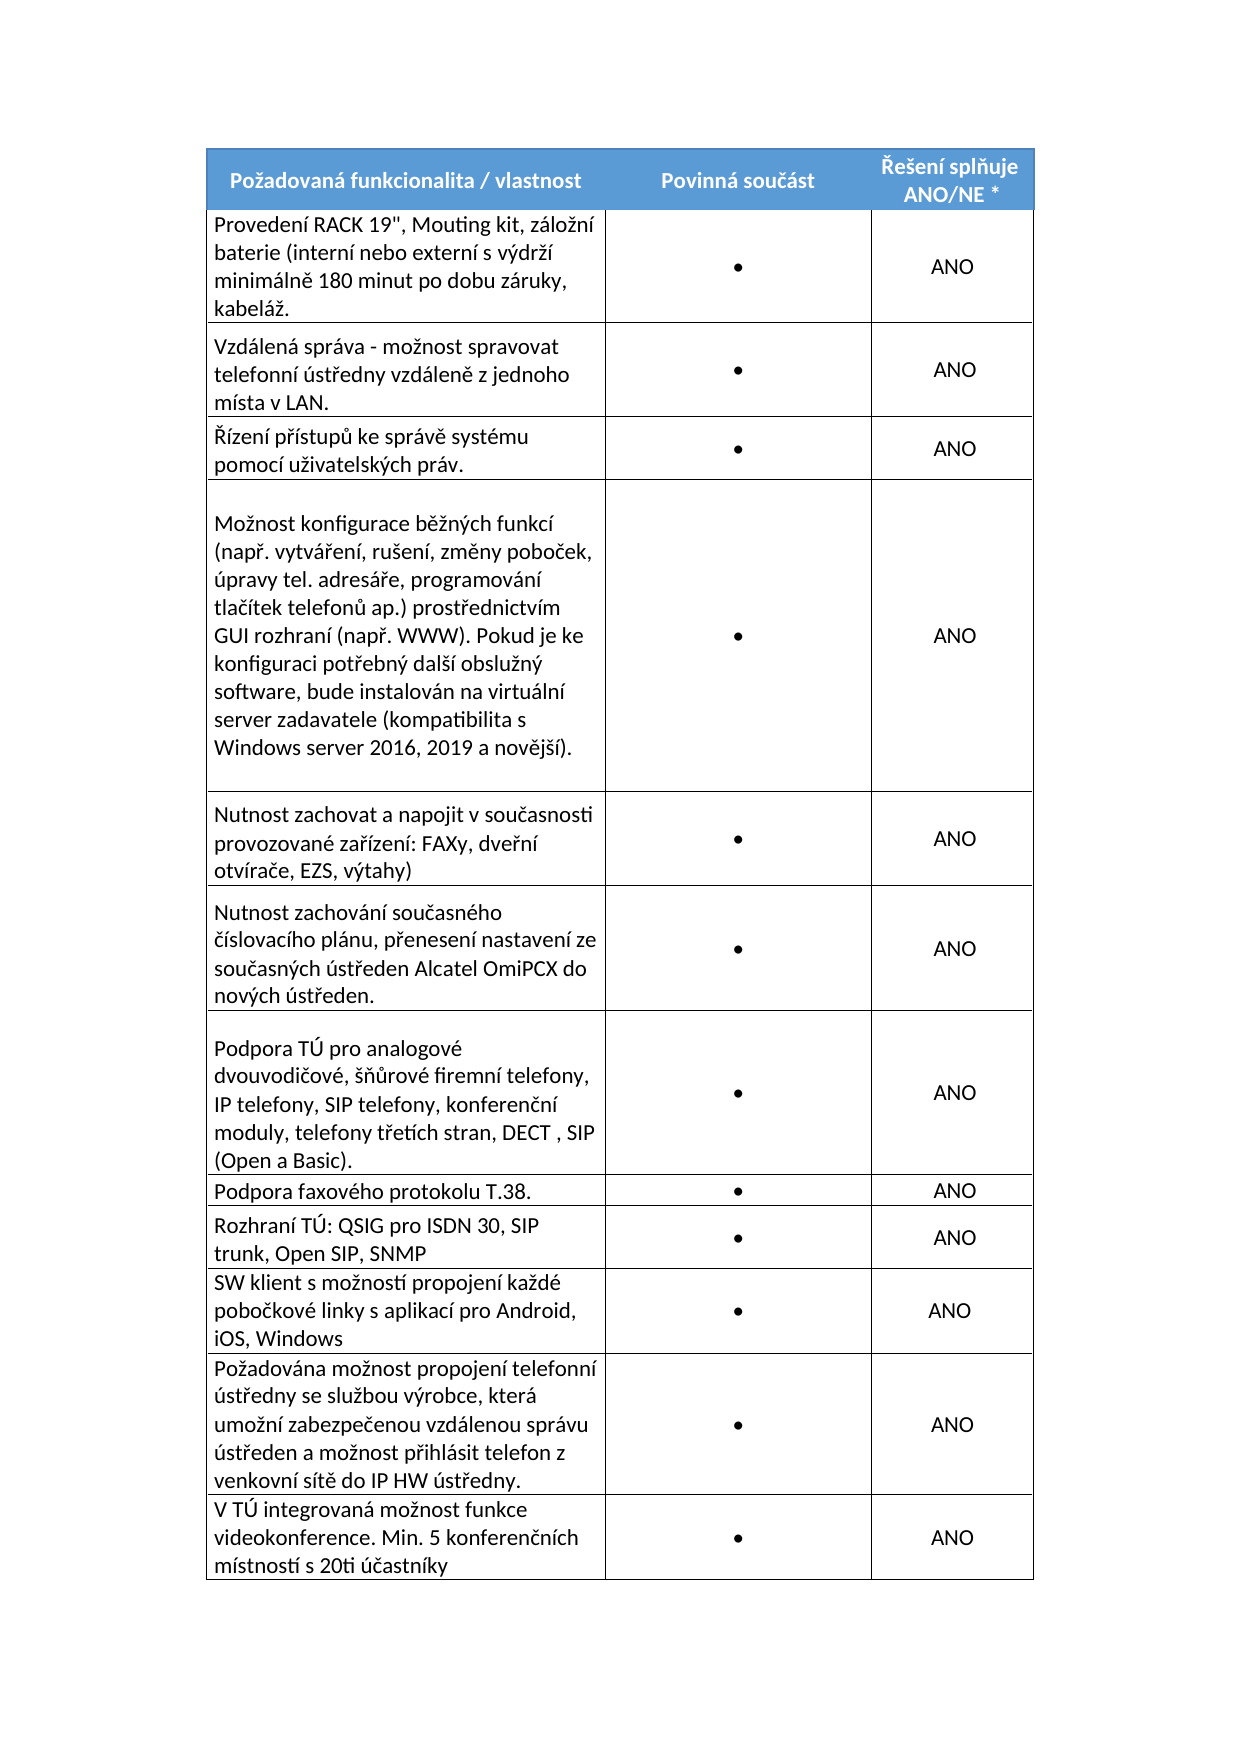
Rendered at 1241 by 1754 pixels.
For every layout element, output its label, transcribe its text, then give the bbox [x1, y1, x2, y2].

table_cell Nutnost zachovat a napojit v současnosti provozované zařízení: FAXy, dveřní otvírače, EZS, výtahy) [207, 791, 605, 885]
table_cell Řízení přístupů ke správě systému pomocí uživatelských práv. [207, 416, 605, 478]
table_cell SW klient s možností propojení každé pobočkové linky s aplikací pro Android, iOS, Windows [207, 1268, 605, 1353]
table_cell ANO [872, 416, 1033, 478]
table_cell ANO [872, 1494, 1033, 1579]
table_cell • [606, 210, 871, 322]
table_cell Nutnost zachování současného číslovacího plánu, přenesení nastavení ze současných ústředen Alcatel OmiPCX do nových ústředen. [207, 885, 605, 1010]
table_cell ANO [872, 1205, 1033, 1267]
table_cell ANO [872, 322, 1033, 416]
table_cell • [606, 1269, 871, 1353]
table_cell • [606, 1175, 871, 1205]
table_cell Požadována možnost propojení telefonní ústředny se službou výrobce, která umožní zabezpečenou vzdálenou správu ústředen a možnost přihlásit telefon z venkovní sítě do IP HW ústředny. [207, 1353, 605, 1494]
table_cell ANO [872, 479, 1033, 791]
table_cell Možnost konfigurace běžných funkcí (např. vytváření, rušení, změny poboček, úpravy tel. adresáře, programování tlačítek telefonů ap.) prostřednictvím GUI rozhraní (např. WWW). Pokud je ke konfiguraci potřebný další obslužný software, bude instalován na virtuální server zadavatele (kompatibilita s Windows server 2016, 2019 a novější). [207, 479, 605, 791]
table_cell • [606, 1495, 871, 1579]
table_cell ANO [872, 1353, 1033, 1494]
table_cell • [606, 1354, 871, 1494]
table_cell • [606, 323, 871, 416]
table_cell ANO [872, 1268, 1033, 1353]
table_cell V TÚ integrovaná možnost funkce videokonference. Min. 5 konferenčních místností s 20ti účastníky [207, 1494, 605, 1579]
table_cell Rozhraní TÚ: QSIG pro ISDN 30, SIP trunk, Open SIP, SNMP [207, 1205, 605, 1267]
table_cell • [606, 1011, 871, 1174]
table_cell Vzdálená správa - možnost spravovat telefonní ústředny vzdáleně z jednoho místa v LAN. [207, 322, 605, 416]
table_cell Podpora TÚ pro analogové dvouvodičové, šňůrové firemní telefony, IP telefony, SIP telefony, konferenční moduly, telefony třetích stran, DECT , SIP (Open a Basic). [207, 1010, 605, 1174]
table_cell • [606, 480, 871, 791]
table_header Požadovaná funkcionalita / vlastnost [208, 150, 605, 210]
table_header Řešení splňuje ANO/NE * [871, 150, 1033, 210]
table_cell • [606, 1206, 871, 1267]
table_cell Provedení RACK 19", Mouting kit, záložní baterie (interní nebo externí s výdrží minimálně 180 minut po dobu záruky, kabeláž. [207, 210, 605, 322]
table_cell ANO [872, 210, 1033, 322]
table_cell ANO [872, 1174, 1033, 1205]
table_cell ANO [872, 1010, 1033, 1174]
table_cell • [606, 792, 871, 885]
table_cell Podpora faxového protokolu T.38. [207, 1174, 605, 1205]
table_header Povinná součást [605, 150, 871, 210]
table_cell • [606, 886, 871, 1010]
table_cell • [606, 417, 871, 478]
table_cell ANO [872, 885, 1033, 1010]
table_cell ANO [872, 791, 1033, 885]
